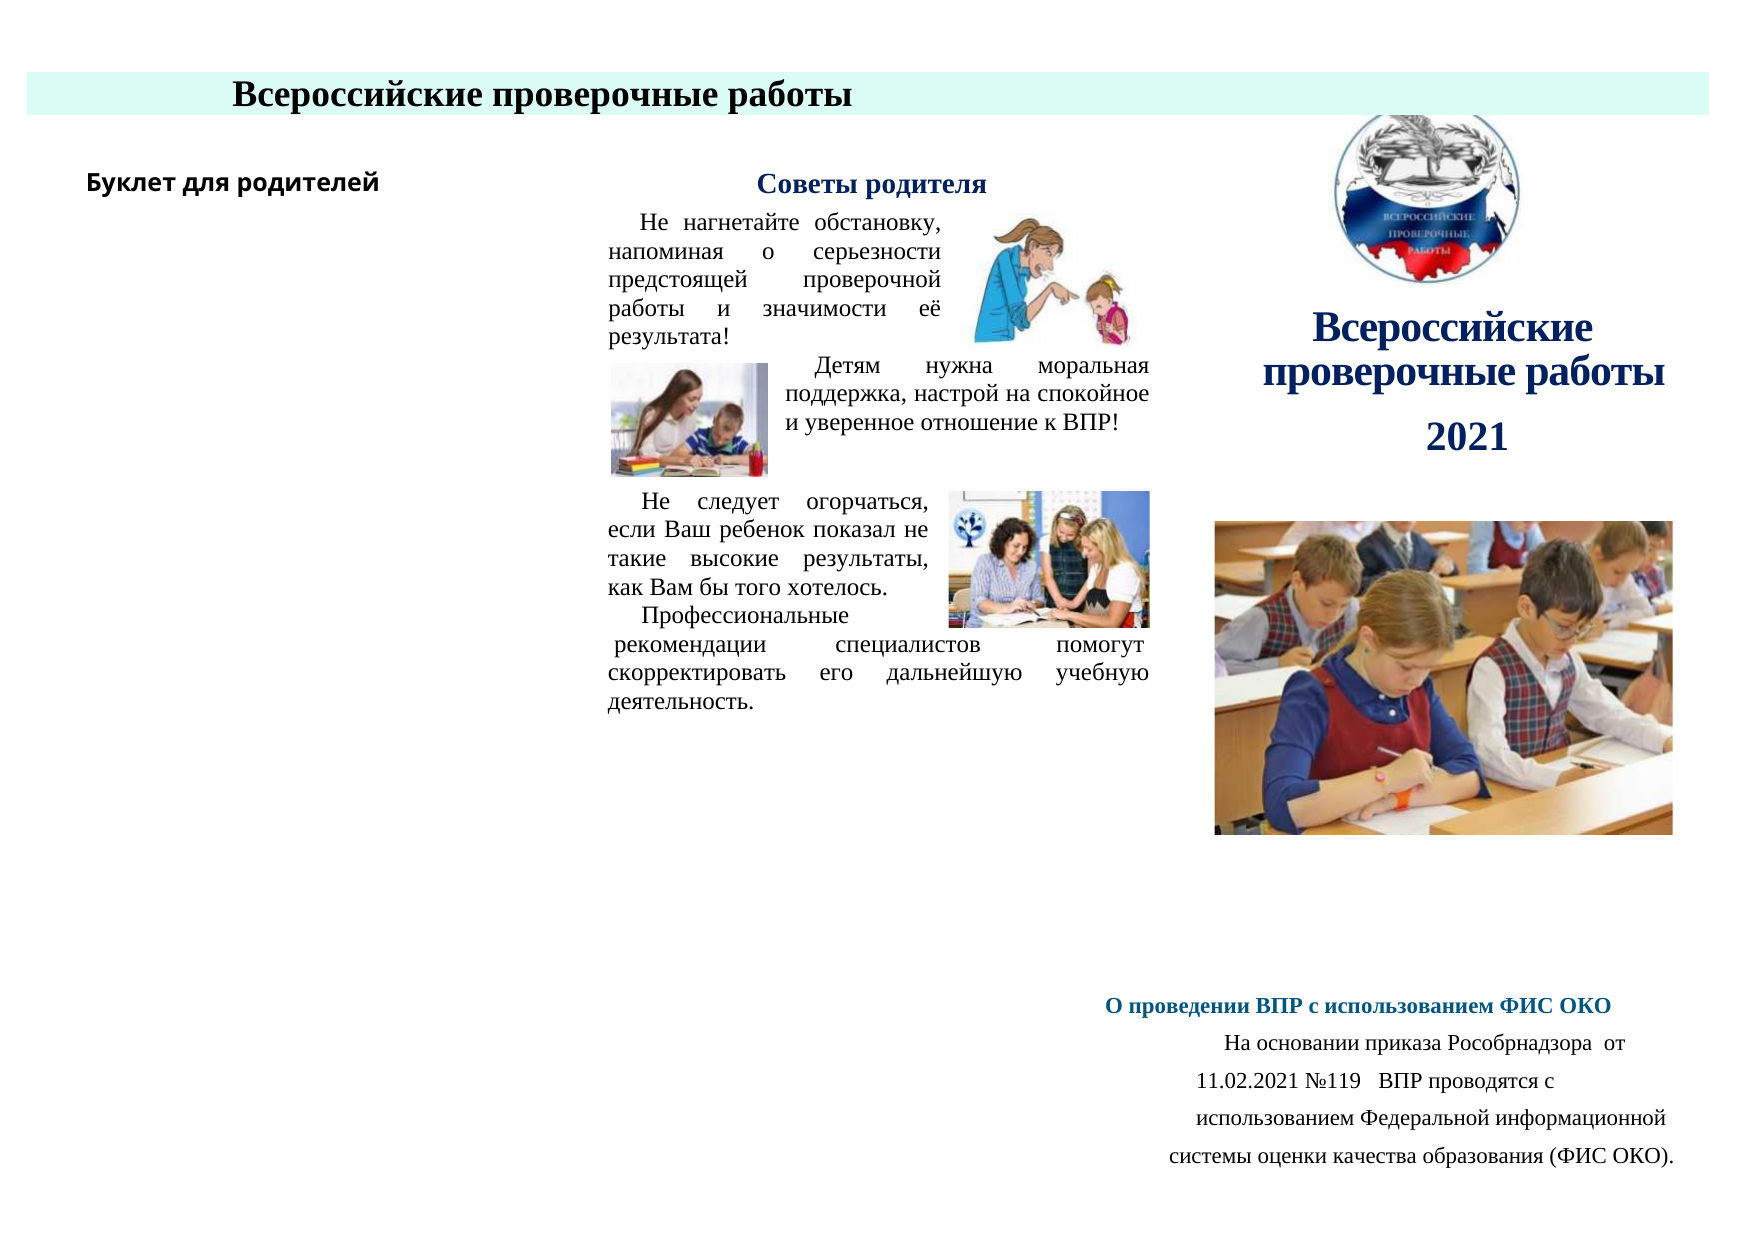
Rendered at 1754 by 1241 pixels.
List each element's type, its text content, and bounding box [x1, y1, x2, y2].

picture [960, 213, 1143, 349]
picture [611, 363, 768, 421]
text Буклет для родителей [27, 162, 1709, 199]
text О проведении ВПР с использованием ФИС ОКО [27, 983, 1709, 1021]
text 2021 [27, 421, 1709, 458]
picture [1214, 521, 1673, 835]
picture [1328, 199, 1525, 288]
text использованием Федеральной информационной [27, 1096, 1709, 1133]
text системы оценки качества образования (ФИС ОКО). [27, 1133, 1709, 1171]
picture [1328, 115, 1525, 162]
subtitle Всероссийские проверочные работы [27, 72, 1709, 115]
picture [948, 491, 1150, 628]
text 11.02.2021 №119 ВПР проводятся с [27, 1058, 1709, 1096]
picture [611, 458, 768, 477]
text На основании приказа Рособрнадзора от [27, 1021, 1709, 1058]
